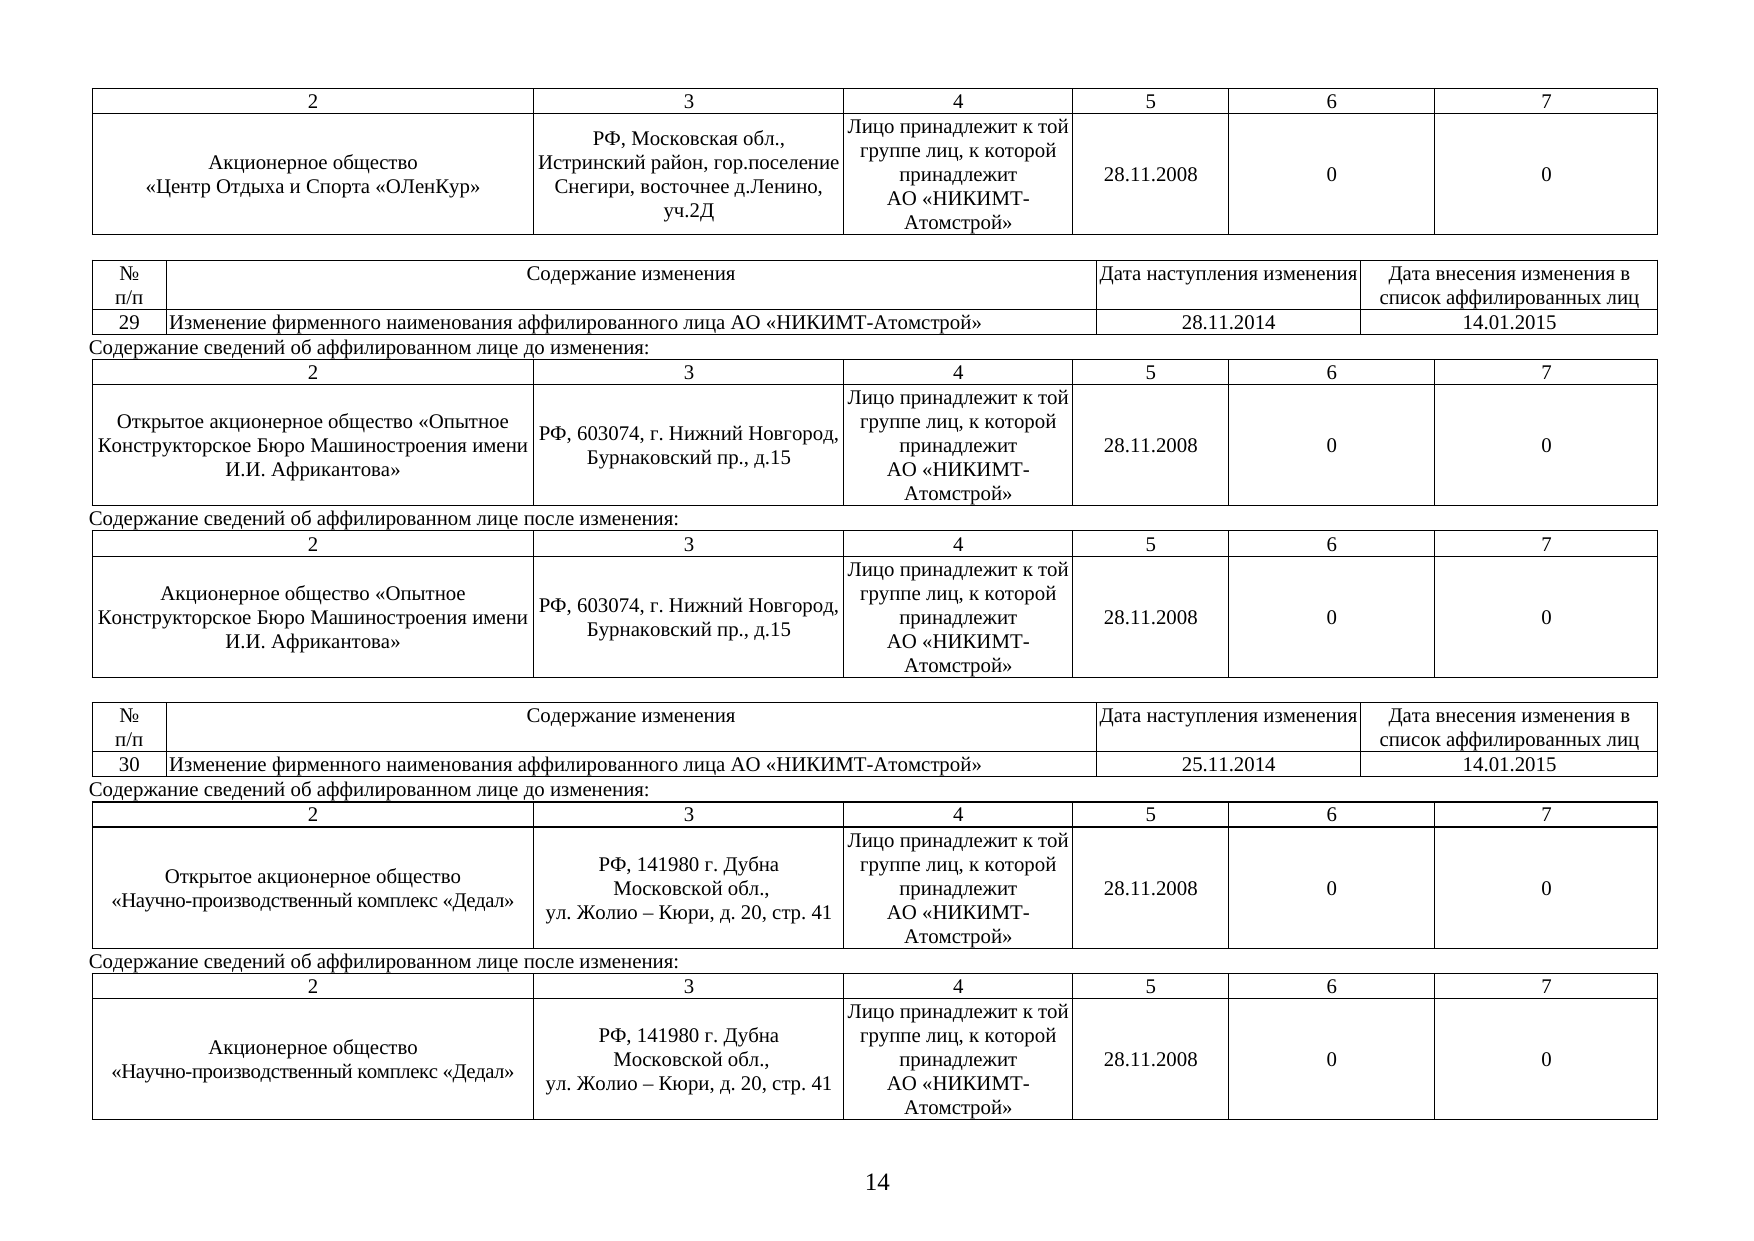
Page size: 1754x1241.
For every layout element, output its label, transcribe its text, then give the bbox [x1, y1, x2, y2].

table_cell 28.11.2008 [1073, 557, 1228, 677]
table_cell Лицо принадлежит к той группе лиц, к которой принадлежит АО «НИКИМТ-Атомстрой» [844, 999, 1072, 1119]
table_header 7 [1435, 974, 1657, 998]
table_cell 0 [1435, 999, 1657, 1119]
table_cell 28.11.2008 [1073, 385, 1228, 505]
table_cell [844, 114, 1072, 234]
text Содержание сведений об аффилированном лице после изменения: [89, 506, 1665, 530]
table_cell 25.11.2014 [1097, 752, 1360, 776]
table_cell Открытое акционерное общество «Опытное Конструкторское Бюро Машиностроения имени И.И. Африкантова» [93, 385, 533, 505]
table_header 6 [1229, 974, 1434, 998]
table_cell 0 [1229, 828, 1434, 948]
table_header 7 [1435, 803, 1657, 826]
table_header 7 [1435, 360, 1657, 384]
table_header 5 [1073, 89, 1228, 113]
table_header 4 [844, 803, 1072, 826]
table_header 6 [1229, 89, 1434, 113]
table_header 5 [1073, 360, 1228, 384]
table_cell 28.11.2008 [1073, 114, 1228, 234]
table_cell Лицо принадлежит к той группе лиц, к которой принадлежит АО «НИКИМТ-Атомстрой» [844, 828, 1072, 948]
table_header 2 [93, 360, 533, 384]
table_cell 28.11.2008 [1073, 828, 1228, 948]
table_cell 0 [1435, 385, 1657, 505]
table_header 6 [1229, 803, 1434, 826]
table_header 4 [844, 974, 1072, 998]
table_header 2 [93, 974, 533, 998]
table_cell Лицо принадлежит к той группе лиц, к которой принадлежит АО «НИКИМТ-Атомстрой» [844, 385, 1072, 505]
table_header 6 [1229, 531, 1434, 556]
table_header 5 [1073, 803, 1228, 826]
table_header 2 [93, 89, 533, 113]
table_cell 0 [1435, 114, 1657, 234]
text Содержание сведений об аффилированном лице до изменения: [89, 777, 1665, 801]
table_header Дата внесения изменения в список аффилированных лиц [1361, 703, 1657, 751]
table_cell Акционерное общество «Опытное Конструкторское Бюро Машиностроения имени И.И. Африкантова» [93, 557, 533, 677]
table_header Содержание изменения [167, 703, 1096, 751]
table_cell 14.01.2015 [1361, 310, 1657, 334]
table_cell Открытое акционерное общество «Научно-производственный комплекс «Дедал» [93, 828, 533, 948]
table_cell 0 [1435, 828, 1657, 948]
table_header 3 [534, 531, 843, 556]
table_header Дата внесения изменения в список аффилированных лиц [1361, 261, 1657, 309]
table_header 5 [1073, 974, 1228, 998]
table_cell РФ, . Дубна Московской обл., ул. Жолио – Кюри, д. 20, стр. 41 [534, 828, 843, 948]
table_header 4 [844, 360, 1072, 384]
text Содержание сведений об аффилированном лице после изменения: [89, 949, 1665, 973]
table_cell 28.11.2014 [1097, 310, 1360, 334]
table_header 7 [1435, 89, 1657, 113]
table_cell 0 [1229, 114, 1434, 234]
table_header 3 [534, 89, 843, 113]
table_cell Лицо принадлежит к той группе лиц, к которой принадлежит АО «НИКИМТ-Атомстрой» [844, 557, 1072, 677]
table_cell РФ, . Нижний Новгород, Бурнаковский пр., д.15 [534, 557, 843, 677]
table_header 4 [844, 89, 1072, 113]
table_header Дата наступления изменения [1097, 703, 1360, 751]
table_header 3 [534, 974, 843, 998]
table_header № п/п [93, 261, 166, 309]
table_cell РФ, . Дубна Московской обл., ул. Жолио – Кюри, д. 20, стр. 41 [534, 999, 843, 1119]
table_cell Изменение фирменного наименования аффилированного лица АО «НИКИМТ-Атомстрой» [167, 752, 1096, 776]
table_header 3 [534, 360, 843, 384]
table_cell 28.11.2008 [1073, 999, 1228, 1119]
table_cell Акционерное общество «Научно-производственный комплекс «Дедал» [93, 999, 533, 1119]
table_cell 0 [1229, 557, 1434, 677]
table_header 2 [93, 803, 533, 826]
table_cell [534, 114, 843, 234]
table_cell 30 [93, 752, 166, 776]
table_header Содержание изменения [167, 261, 1096, 309]
table_cell 0 [1229, 385, 1434, 505]
table_cell 14.01.2015 [1361, 752, 1657, 776]
table_cell РФ, . Нижний Новгород, Бурнаковский пр., д.15 [534, 385, 843, 505]
table_header № п/п [93, 703, 166, 751]
table_header 5 [1073, 531, 1228, 556]
table_cell 0 [1435, 557, 1657, 677]
table_header 6 [1229, 360, 1434, 384]
table_header 4 [844, 531, 1072, 556]
table_cell 29 [93, 310, 166, 334]
table_cell 0 [1229, 999, 1434, 1119]
table_header 2 [93, 531, 533, 556]
table_header Дата наступления изменения [1097, 261, 1360, 309]
table_header 7 [1435, 531, 1657, 556]
table_cell Акционерное общество «Центр Отдыха и Спорта «ОЛенКур» [93, 114, 533, 234]
text Содержание сведений об аффилированном лице до изменения: [89, 335, 1665, 359]
table_cell Изменение фирменного наименования аффилированного лица АО «НИКИМТ-Атомстрой» [167, 310, 1096, 334]
table_header 3 [534, 803, 843, 826]
